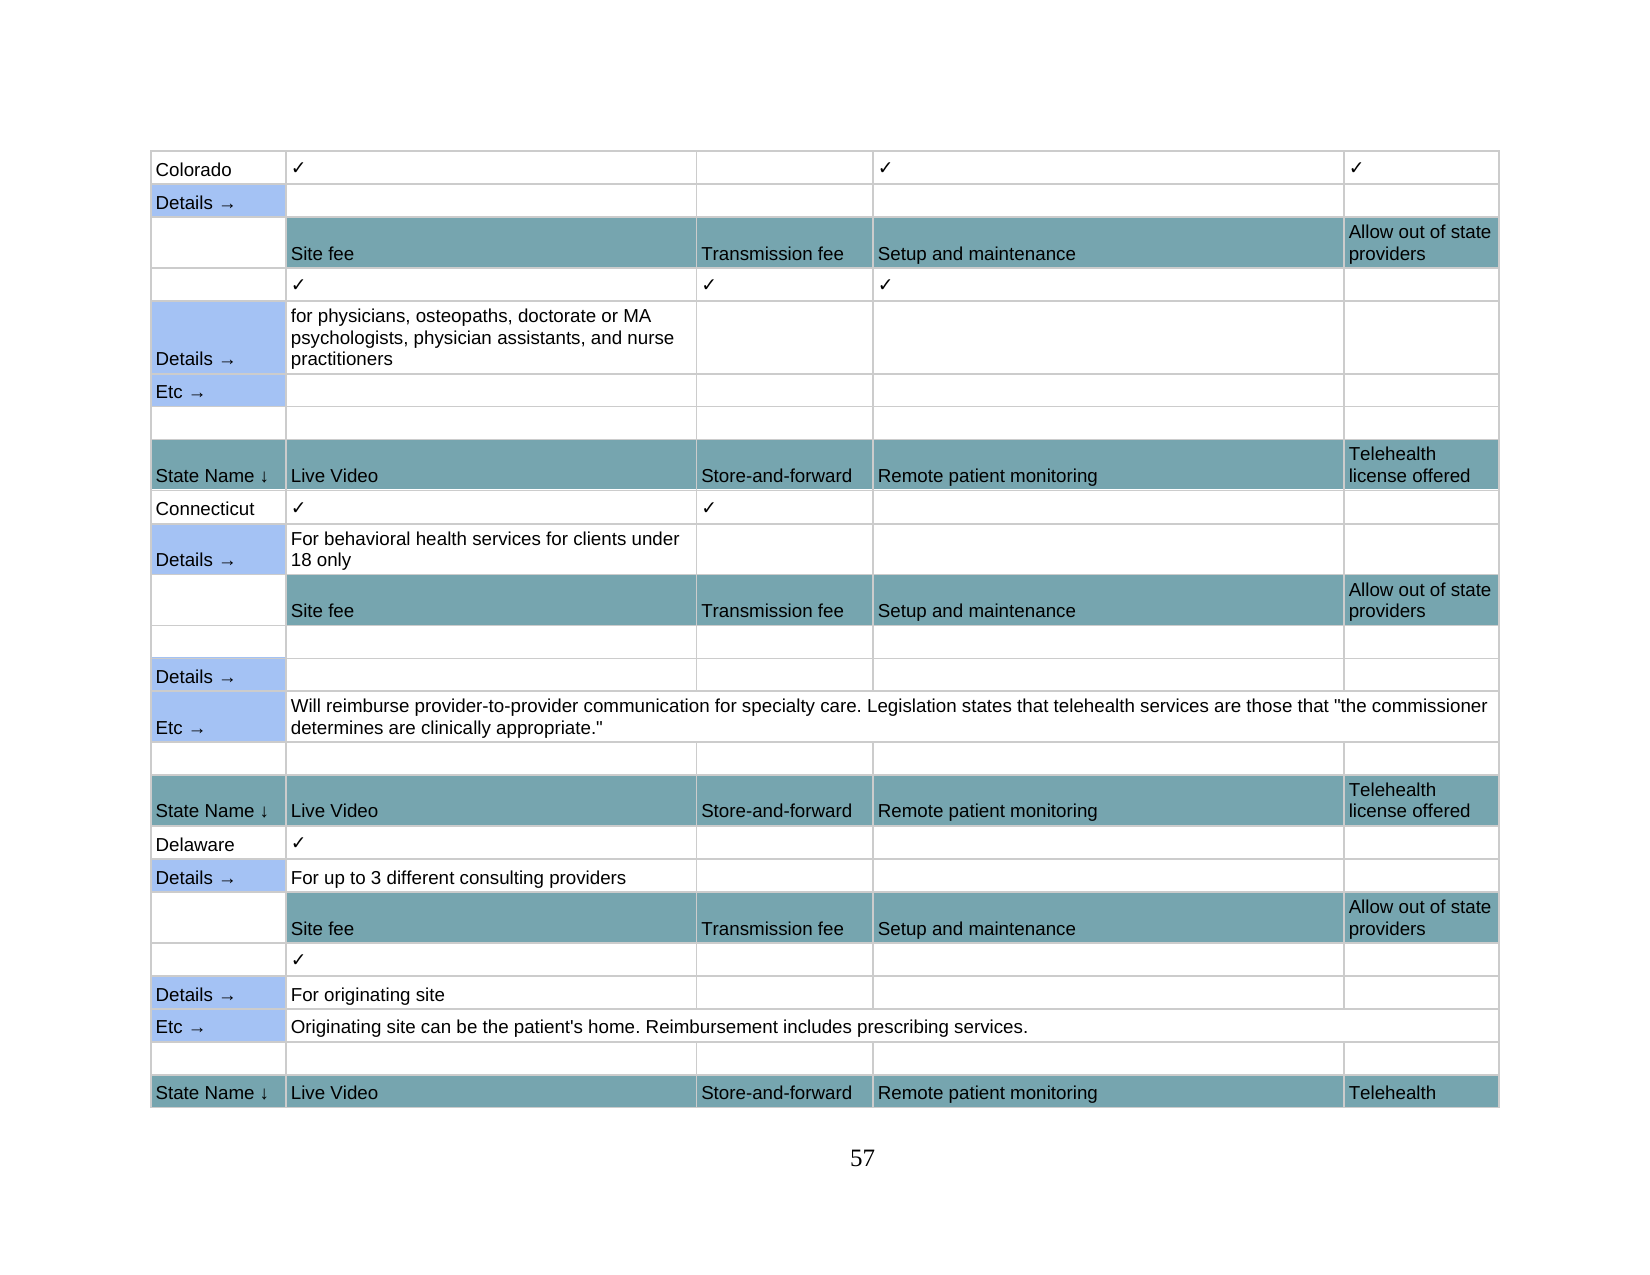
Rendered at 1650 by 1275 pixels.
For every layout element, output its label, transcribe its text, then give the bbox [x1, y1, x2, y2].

table_cell [874, 302, 1343, 373]
table_cell ✓ [287, 827, 696, 858]
table_cell [287, 185, 696, 216]
table_cell [874, 944, 1343, 975]
table_cell [874, 860, 1343, 891]
table_cell [1345, 944, 1498, 975]
table_cell Allow out of state providers [1345, 575, 1498, 625]
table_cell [1345, 1076, 1498, 1107]
table_cell [697, 407, 872, 438]
table_cell [874, 185, 1343, 216]
table_cell [1345, 302, 1498, 373]
table_cell Setup and maintenance [874, 893, 1343, 942]
table_cell [697, 659, 872, 690]
table_cell for physicians, osteopaths, doctorate or MA psychologists, physician assistants, and nurse practitioners [287, 302, 696, 373]
table_cell Allow out of state providers [1345, 893, 1498, 942]
table_cell [697, 185, 872, 216]
table_cell [1345, 375, 1498, 406]
table_cell Store-and-forward [697, 1076, 872, 1107]
table_cell Site fee [287, 575, 696, 625]
table_cell Details → [152, 860, 285, 891]
table_cell [874, 491, 1343, 523]
table_cell [152, 218, 285, 267]
table_cell [1345, 407, 1498, 438]
table_cell [1345, 491, 1498, 523]
table_cell Telehealth license offered [1345, 776, 1498, 825]
table_cell [1345, 626, 1498, 657]
table_cell ✓ [697, 269, 872, 300]
table_cell Live Video [287, 440, 696, 489]
table_cell Store-and-forward [697, 776, 872, 825]
table_cell [874, 525, 1343, 574]
table_cell [874, 375, 1343, 406]
table_cell [697, 827, 872, 858]
table_cell Details → [152, 525, 285, 574]
table_cell [697, 302, 872, 373]
table_cell Site fee [287, 893, 696, 942]
table_cell [152, 1043, 285, 1074]
table_cell [1345, 977, 1498, 1008]
table_cell [697, 944, 872, 975]
table_cell ✓ [287, 944, 696, 975]
table_cell [1345, 185, 1498, 216]
table_cell Live Video [287, 1076, 696, 1107]
table_cell Will reimburse provider-to-provider communication for specialty care. Legislation states that telehealth services are those that "the commissioner determines are clinically appropriate." [287, 692, 1498, 741]
table_cell State Name ↓ [152, 776, 285, 825]
table_cell Etc → [152, 692, 285, 741]
table_cell [697, 525, 872, 574]
table_cell [1345, 269, 1498, 300]
table_cell [287, 659, 696, 690]
table_cell Colorado [152, 152, 285, 183]
table_cell Etc → [152, 375, 285, 406]
table_cell Setup and maintenance [874, 575, 1343, 625]
table_cell [697, 743, 872, 774]
table_cell [1345, 659, 1498, 690]
table_cell [1345, 1043, 1498, 1074]
table_cell Site fee [287, 218, 696, 267]
table_cell For originating site [287, 977, 696, 1008]
table_cell [287, 743, 696, 774]
table_cell [152, 575, 285, 625]
table_cell [287, 1043, 696, 1074]
table_cell [697, 860, 872, 891]
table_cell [874, 1076, 1343, 1107]
table_cell Setup and maintenance [874, 218, 1343, 267]
table_cell [152, 269, 285, 300]
table_cell Details → [152, 977, 285, 1008]
table_cell Allow out of state providers [1345, 218, 1498, 267]
table_cell [697, 152, 872, 183]
table_cell [152, 893, 285, 942]
table_cell Delaware [152, 827, 285, 858]
table_cell ✓ [1345, 152, 1498, 183]
table_cell [874, 743, 1343, 774]
table_cell Originating site can be the patient's home. Reimbursement includes prescribing services. [287, 1010, 1498, 1041]
table_cell [874, 1043, 1343, 1074]
table_cell Transmission fee [697, 893, 872, 942]
table_cell [874, 407, 1343, 438]
table_cell Telehealth license offered [1345, 440, 1498, 489]
table_cell [287, 407, 696, 438]
table_cell [1345, 860, 1498, 891]
table_cell ✓ [287, 269, 696, 300]
table_cell [152, 626, 285, 657]
table_cell [152, 743, 285, 774]
table_cell [152, 944, 285, 975]
table_cell Store-and-forward [697, 440, 872, 489]
table_cell State Name ↓ [152, 440, 285, 489]
table_cell [1345, 827, 1498, 858]
table_cell Details → [152, 659, 285, 690]
table_cell [1345, 525, 1498, 574]
table_cell [697, 626, 872, 657]
table_cell [287, 626, 696, 657]
table_cell [287, 375, 696, 406]
table_cell For behavioral health services for clients under 18 only [287, 525, 696, 574]
table_cell [874, 659, 1343, 690]
table_cell State Name ↓ [152, 1076, 285, 1107]
table_cell Remote patient monitoring [874, 440, 1343, 489]
table_cell [152, 407, 285, 438]
table_cell Connecticut [152, 491, 285, 523]
table_cell ✓ [874, 269, 1343, 300]
table_cell [697, 375, 872, 406]
table_cell ✓ [287, 491, 696, 523]
table_cell [697, 1043, 872, 1074]
table_cell ✓ [697, 491, 872, 523]
table_cell [697, 977, 872, 1008]
table_cell For up to 3 different consulting providers [287, 860, 696, 891]
table_cell [874, 626, 1343, 657]
table_cell Etc → [152, 1010, 285, 1041]
table_cell Live Video [287, 776, 696, 825]
table_cell [874, 827, 1343, 858]
table_cell Remote patient monitoring [874, 776, 1343, 825]
table_cell Transmission fee [697, 575, 872, 625]
table_cell [1345, 743, 1498, 774]
table_cell ✓ [874, 152, 1343, 183]
table_cell Transmission fee [697, 218, 872, 267]
table_cell [874, 977, 1343, 1008]
table_cell ✓ [287, 152, 696, 183]
table_cell Details → [152, 185, 285, 216]
table_cell Details → [152, 302, 285, 373]
